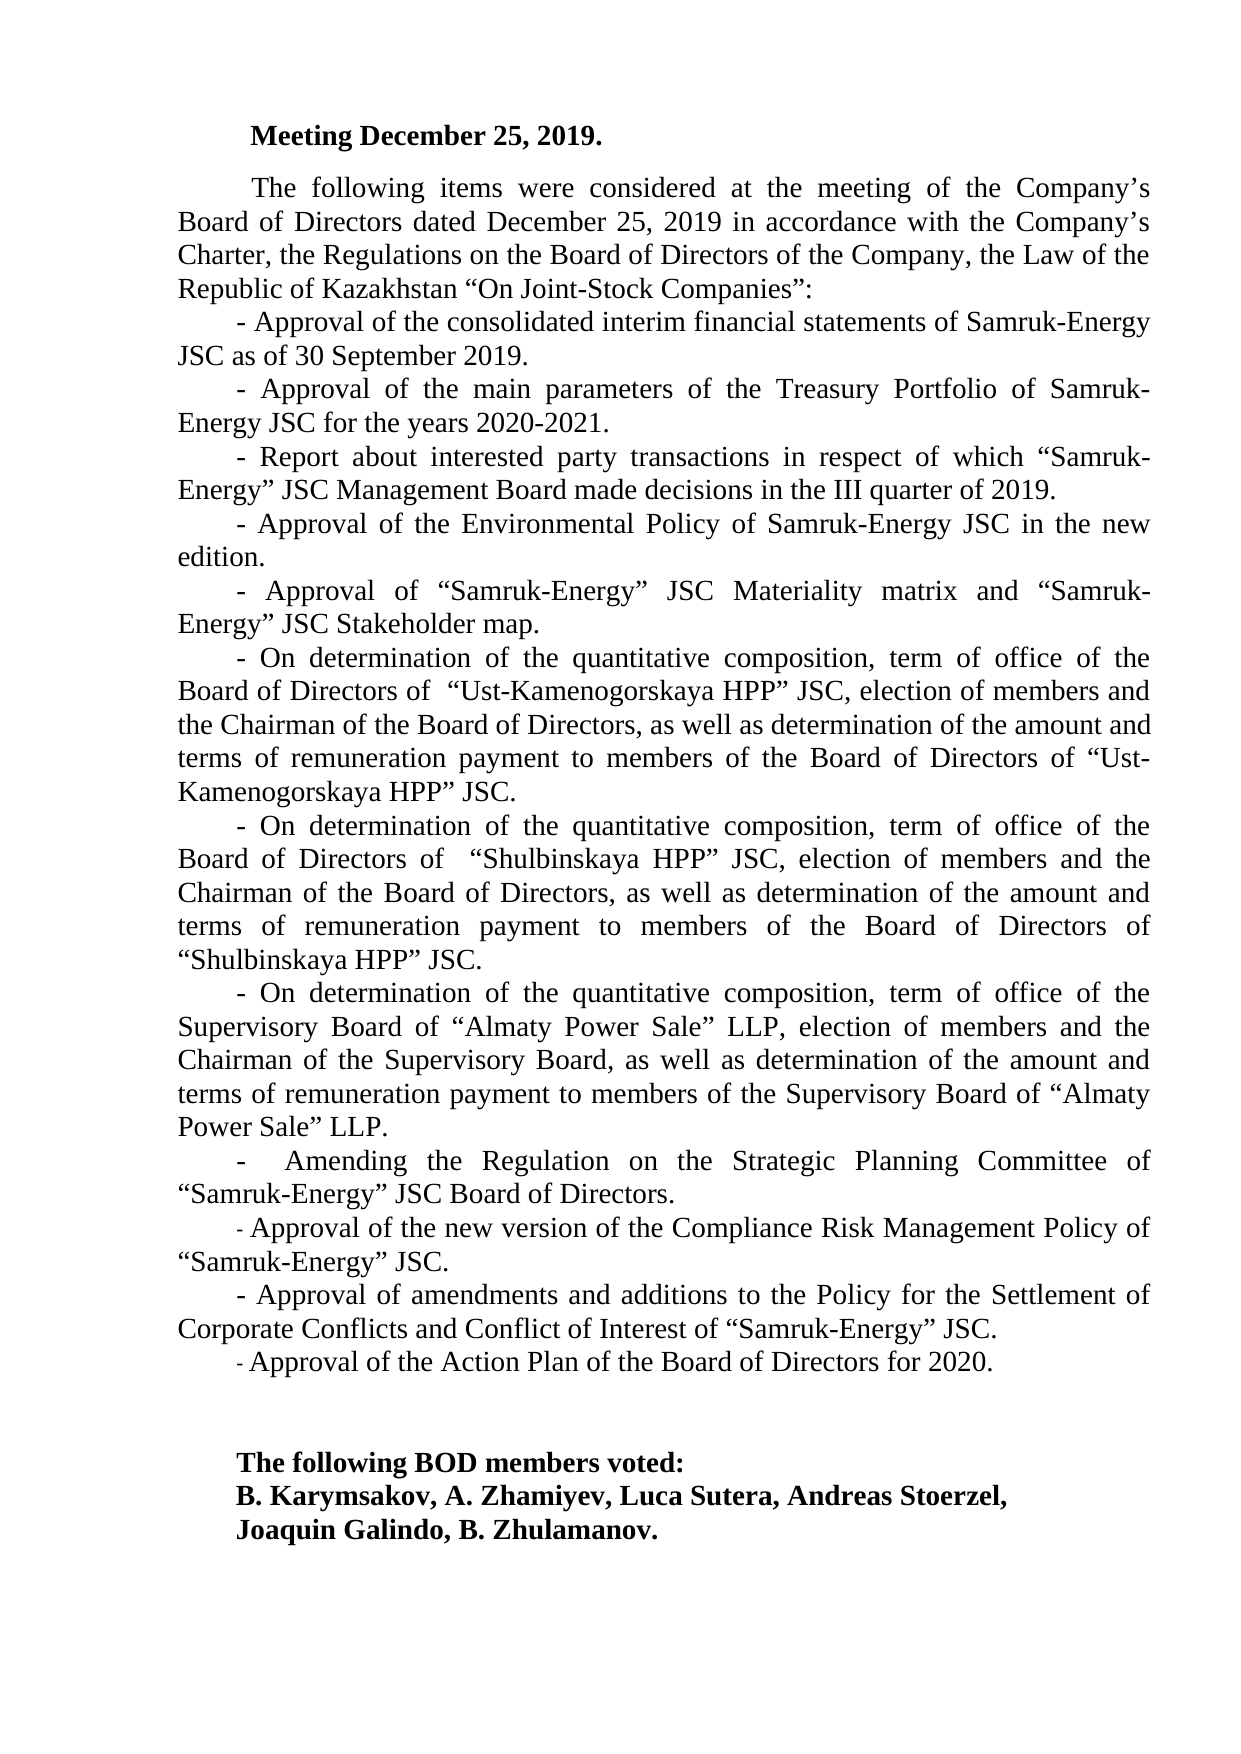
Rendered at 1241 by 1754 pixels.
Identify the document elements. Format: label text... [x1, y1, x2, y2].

text - Approval of the main parameters of the Treasury Portfolio of Samruk-Energy JSC for the years 2020-2021. [177, 372, 1152, 439]
text - Report about interested party transactions in respect of which “Samruk-Energy” JSC Management Board made decisions in the III quarter of 2019. [177, 439, 1152, 506]
text - Approval of the Action Plan of the Board of Directors for 2020. [177, 1344, 1152, 1378]
text - Approval of amendments and additions to the Policy for the Settlement of Corporate Conflicts and Conflict of Interest of “Samruk-Energy” JSC. [177, 1277, 1152, 1344]
text - On determination of the quantitative composition, term of office of the Supervisory Board of “Almaty Power Sale” LLP, election of members and the Chairman of the Supervisory Board, as well as determination of the amount and terms of remuneration payment to members of the Supervisory Board of “Almaty Power Sale” LLP. [177, 975, 1152, 1143]
text - On determination of the quantitative composition, term of office of the Board of Directors of “Ust-Kamenogorskaya HPP” JSC, election of members and the Chairman of the Board of Directors, as well as determination of the amount and terms of remuneration payment to members of the Board of Directors of “Ust-Kamenogorskaya HPP” JSC. [177, 640, 1152, 808]
text - Approval of the new version of the Compliance Risk Management Policy of “Samruk-Energy” JSC. [177, 1210, 1152, 1277]
text The following BOD members voted: [177, 1445, 1152, 1478]
text Joaquin Galindo, B. Zhulamanov. [177, 1512, 1152, 1546]
text - Approval of the Environmental Policy of Samruk-Energy JSC in the new edition. [177, 506, 1152, 573]
text - On determination of the quantitative composition, term of office of the Board of Directors of “Shulbinskaya HPP” JSC, election of members and the Chairman of the Board of Directors, as well as determination of the amount and terms of remuneration payment to members of the Board of Directors of “Shulbinskaya HPP” JSC. [177, 808, 1152, 975]
text - Approval of the consolidated interim financial statements of Samruk-Energy JSC as of 30 September 2019. [177, 304, 1152, 372]
text Meeting December 25, 2019. [177, 118, 1152, 152]
text - Approval of “Samruk-Energy” JSC Materiality matrix and “Samruk-Energy” JSC Stakeholder map. [177, 573, 1152, 640]
text - Amending the Regulation on the Strategic Planning Committee of “Samruk-Energy” JSC Board of Directors. [177, 1143, 1152, 1210]
text B. Karymsakov, A. Zhamiyev, Luca Sutera, Andreas Stoerzel, [177, 1478, 1152, 1512]
text The following items were considered at the meeting of the Company’s Board of Directors dated December 25, 2019 in accordance with the Company’s Charter, the Regulations on the Board of Directors of the Company, the Law of the Republic of Kazakhstan “On Joint-Stock Companies”: [177, 170, 1152, 304]
